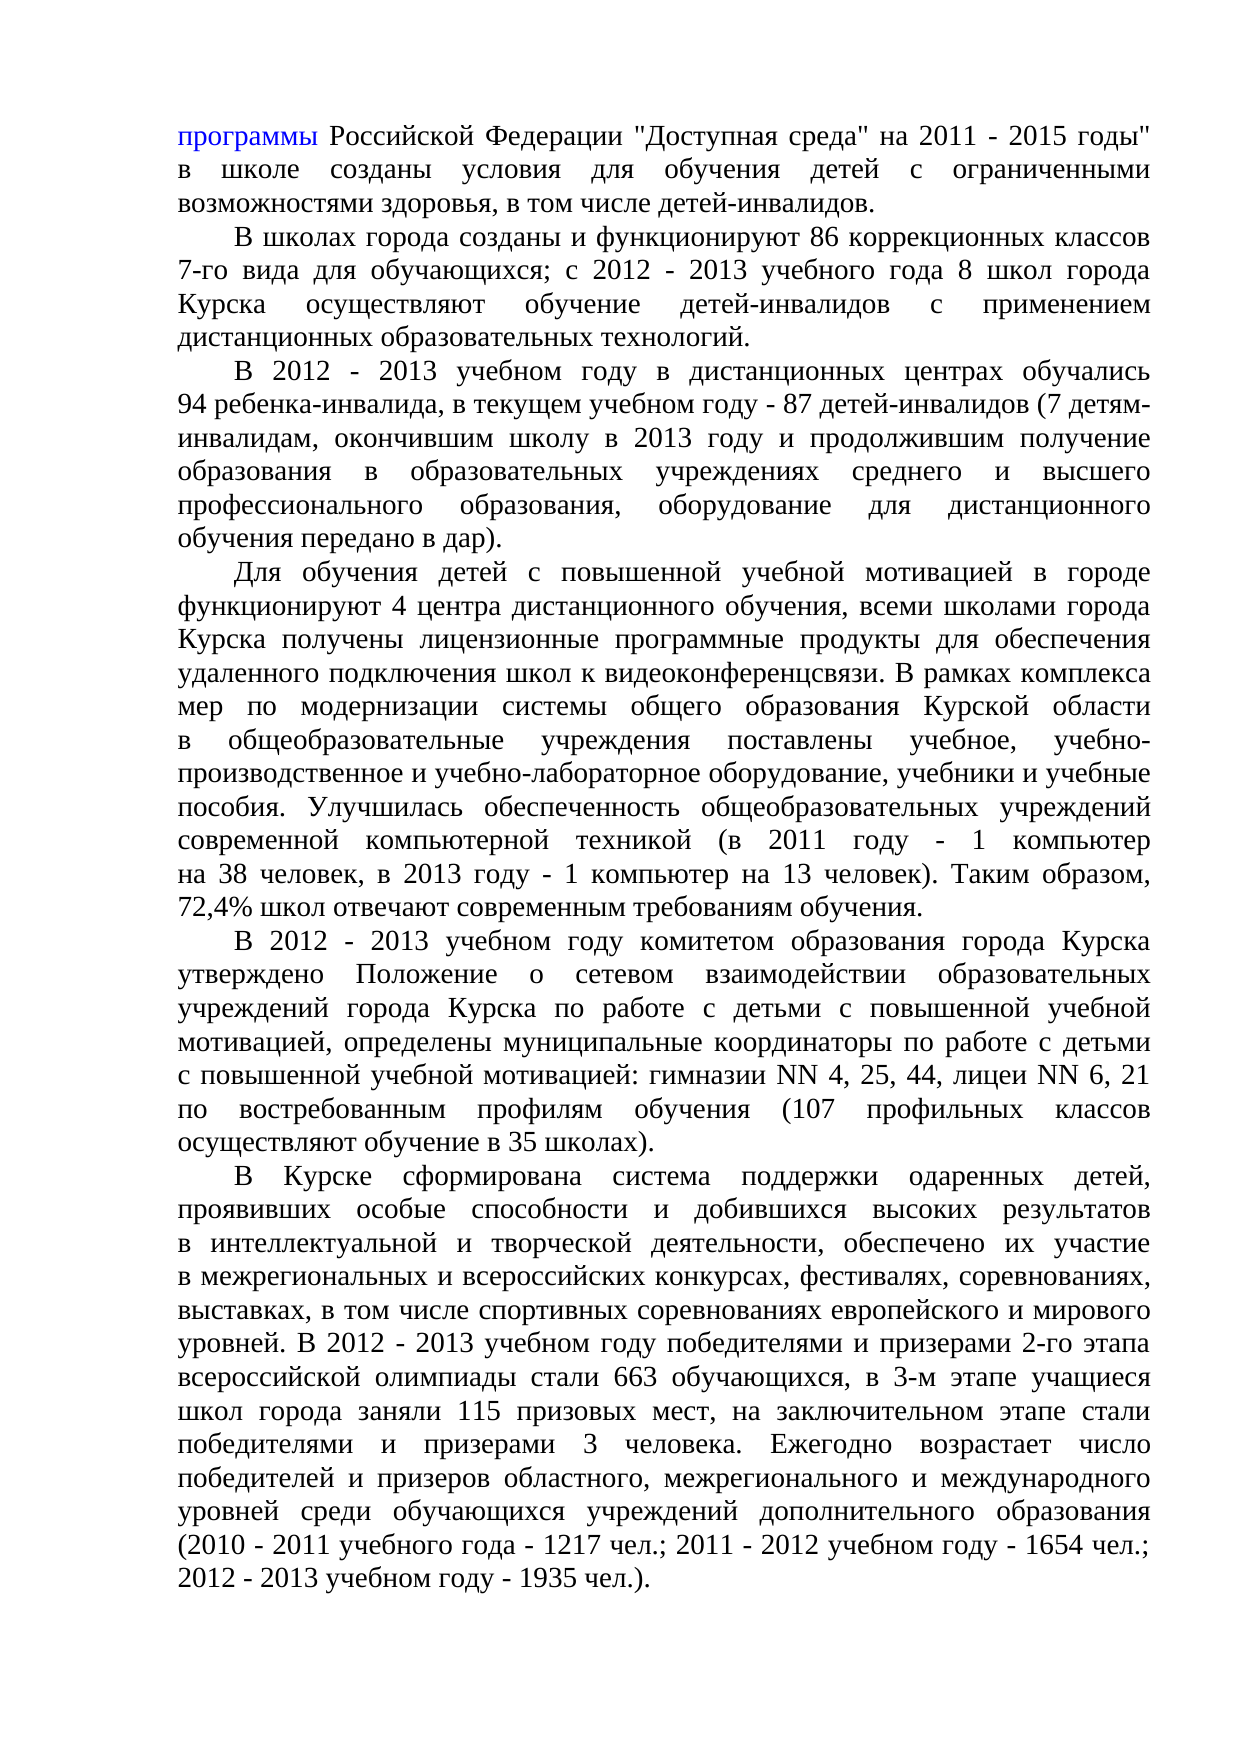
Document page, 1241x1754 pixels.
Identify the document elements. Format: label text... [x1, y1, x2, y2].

text В Курске сформирована система поддержки одаренных детей, проявивших особые способности и добившихся высоких результатов в интеллектуальной и творческой деятельности, обеспечено их участие в межрегиональных и всероссийских конкурсах, фестивалях, соревнованиях, выставках, в том числе спортивных соревнованиях европейского и мирового уровней. В 2012 - 2013 учебном году победителями и призерами 2-го этапа всероссийской олимпиады стали 663 обучающихся, в 3-м этапе учащиеся школ города заняли 115 призовых мест, на заключительном этапе стали победителями и призерами 3 человека. Ежегодно возрастает число победителей и призеров областного, межрегионального и международного уровней среди обучающихся учреждений дополнительного образования (2010 - 2011 учебного года - 1217 чел.; 2011 - 2012 учебном году - 1654 чел.; 2012 - 2013 учебном году - 1935 чел.). [177, 1158, 1152, 1594]
text В школах города созданы и функционируют 86 коррекционных классов 7-го вида для обучающихся; с 2012 - 2013 учебного года 8 школ города Курска осуществляют обучение детей-инвалидов с применением дистанционных образовательных технологий. [177, 219, 1152, 353]
text Для обучения детей с повышенной учебной мотивацией в городе функционируют 4 центра дистанционного обучения, всеми школами города Курска получены лицензионные программные продукты для обеспечения удаленного подключения школ к видеоконференцсвязи. В рамках комплекса мер по модернизации системы общего образования Курской области в общеобразовательные учреждения поставлены учебное, учебно-производственное и учебно-лабораторное оборудование, учебники и учебные пособия. Улучшилась обеспеченность общеобразовательных учреждений современной компьютерной техникой (в 2011 году - 1 компьютер на 38 человек, в 2013 году - 1 компьютер на 13 человек). Таким образом, 72,4% школ отвечают современным требованиям обучения. [177, 554, 1152, 923]
text В 2012 - 2013 учебном году комитетом образования города Курска утверждено Положение о сетевом взаимодействии образовательных учреждений города Курска по работе с детьми с повышенной учебной мотивацией, определены муниципальные координаторы по работе с детьми с повышенной учебной мотивацией: гимназии NN 4, 25, 44, лицеи NN 6, 21 по востребованным профилям обучения (107 профильных классов осуществляют обучение в 35 школах). [177, 923, 1152, 1158]
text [177, 118, 1152, 219]
text В 2012 - 2013 учебном году в дистанционных центрах обучались 94 ребенка-инвалида, в текущем учебном году - 87 детей-инвалидов (7 детям-инвалидам, окончившим школу в 2013 году и продолжившим получение образования в образовательных учреждениях среднего и высшего профессионального образования, оборудование для дистанционного обучения передано в дар). [177, 353, 1152, 554]
